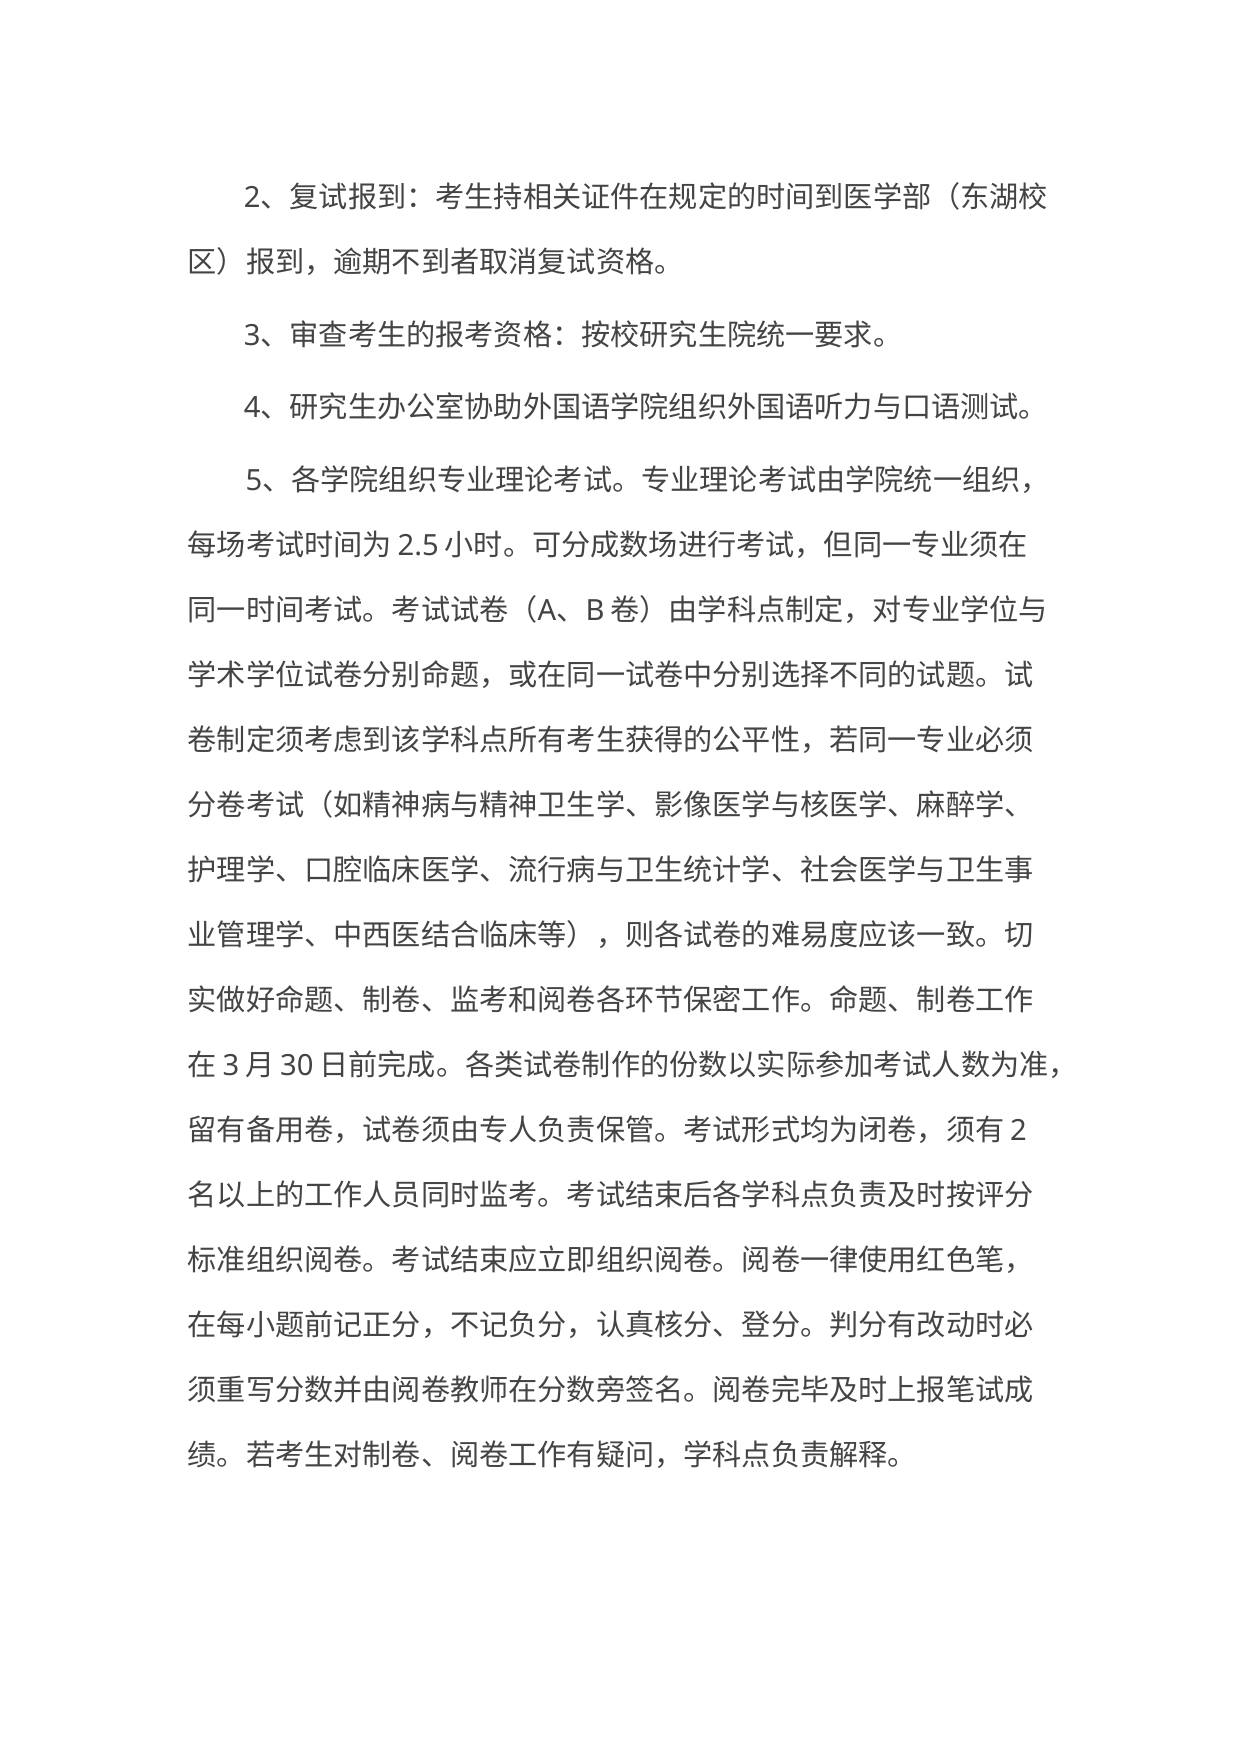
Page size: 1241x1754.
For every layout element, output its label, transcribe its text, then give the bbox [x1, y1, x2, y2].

text 4、研究生办公室协助外国语学院组织外国语听力与口语测试。 [187, 373, 1053, 438]
text 3、审查考生的报考资格：按校研究生院统一要求。 [187, 300, 1053, 365]
text 5、各学院组织专业理论考试。专业理论考试由学院统一组织，每场考试时间为2.5小时。可分成数场进行考试，但同一专业须在同一时间考试。考试试卷（A、B卷）由学科点制定，对专业学位与学术学位试卷分别命题，或在同一试卷中分别选择不同的试题。试卷制定须考虑到该学科点所有考生获得的公平性，若同一专业必须分卷考试（如精神病与精神卫生学、影像医学与核医学、麻醉学、护理学、口腔临床医学、流行病与卫生统计学、社会医学与卫生事业管理学、中西医结合临床等），则各试卷的难易度应该一致。切实做好命题、制卷、监考和阅卷各环节保密工作。命题、制卷工作在3月30日前完成。各类试卷制作的份数以实际参加考试人数为准，留有备用卷，试卷须由专人负责保管。考试形式均为闭卷，须有2名以上的工作人员同时监考。考试结束后各学科点负责及时按评分标准组织阅卷。考试结束应立即组织阅卷。阅卷一律使用红色笔，在每小题前记正分，不记负分，认真核分、登分。判分有改动时必须重写分数并由阅卷教师在分数旁签名。阅卷完毕及时上报笔试成绩。若考生对制卷、阅卷工作有疑问，学科点负责解释。 [187, 445, 1053, 1485]
text 2、复试报到：考生持相关证件在规定的时间到医学部（东湖校区）报到，逾期不到者取消复试资格。 [187, 162, 1053, 292]
